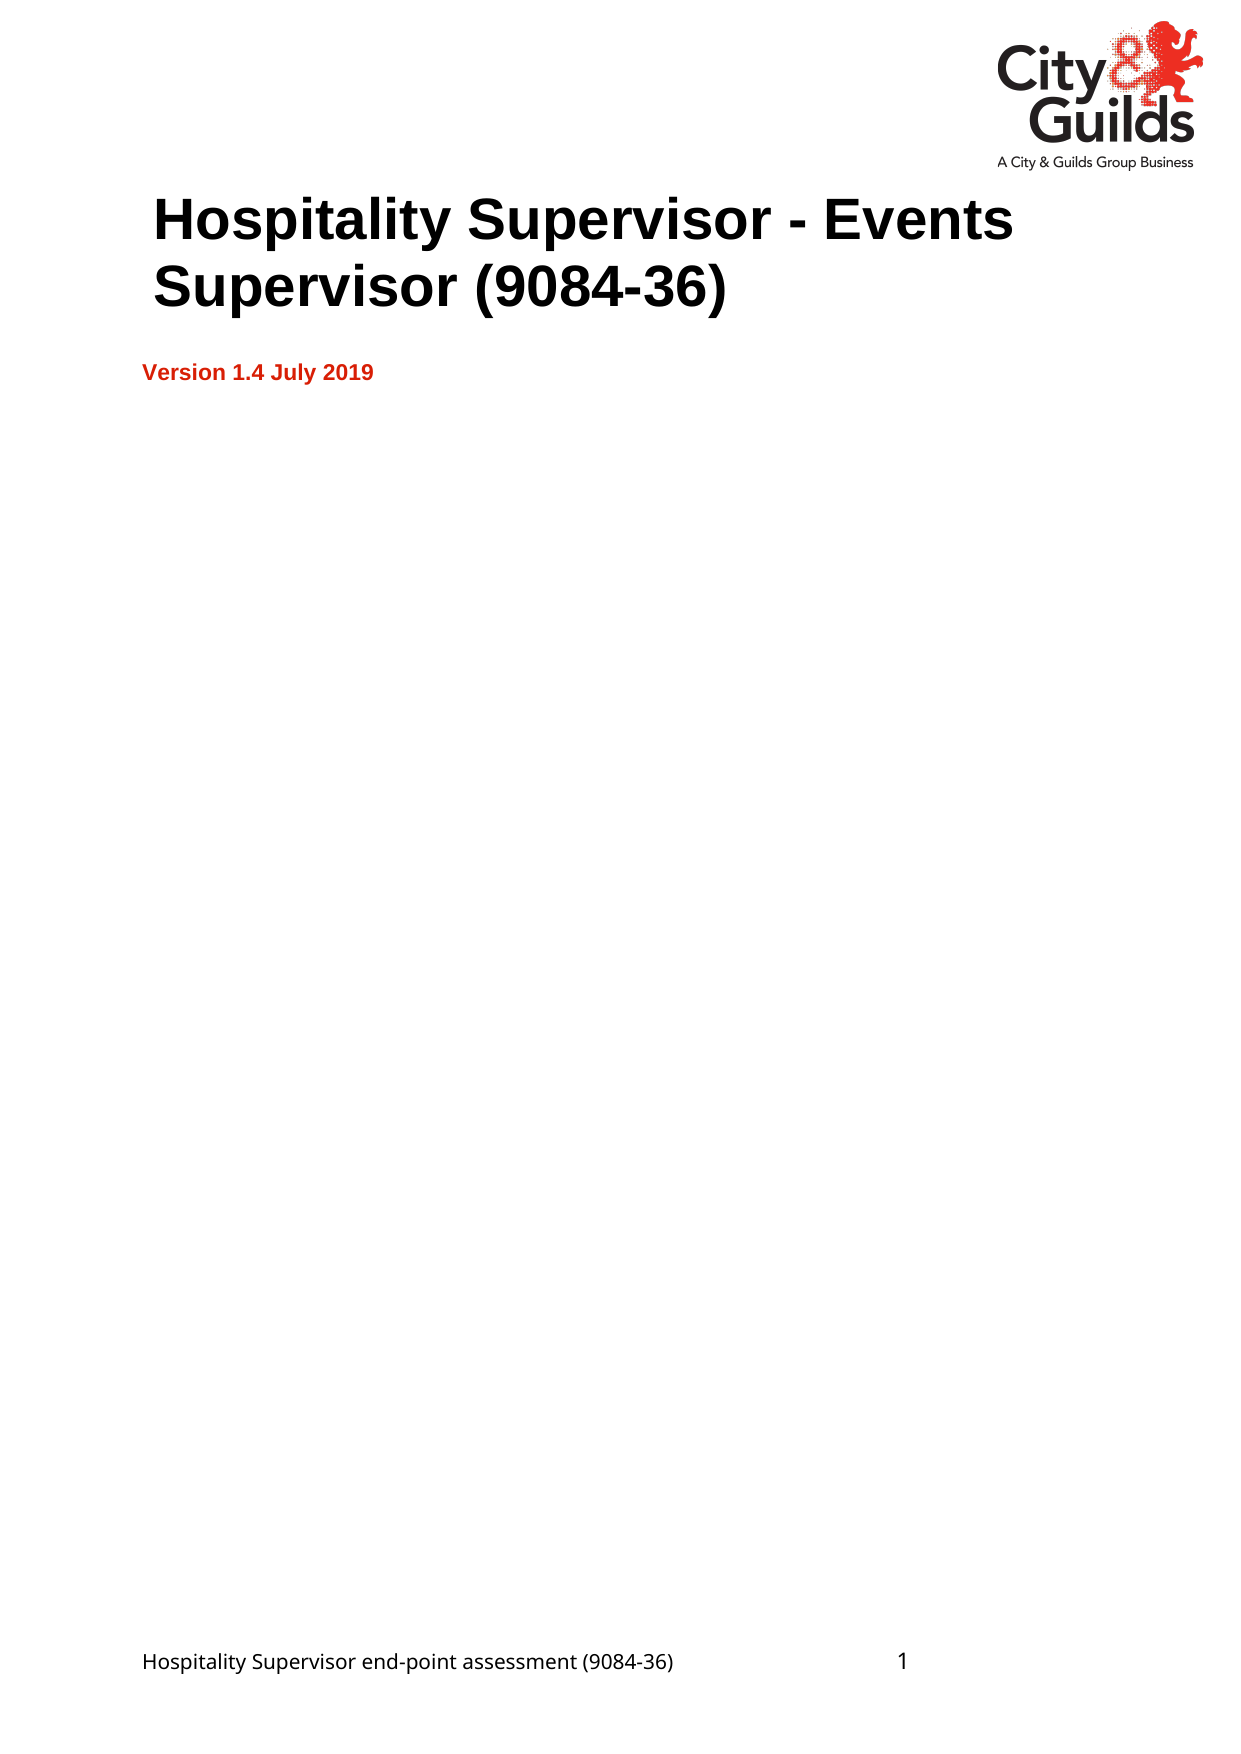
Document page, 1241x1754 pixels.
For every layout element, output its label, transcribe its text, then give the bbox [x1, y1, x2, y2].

text Version 1.4 July 2019 [142, 358, 1098, 385]
table_header Hospitality Supervisor - Events Supervisor (9084-36) [143, 180, 1097, 323]
